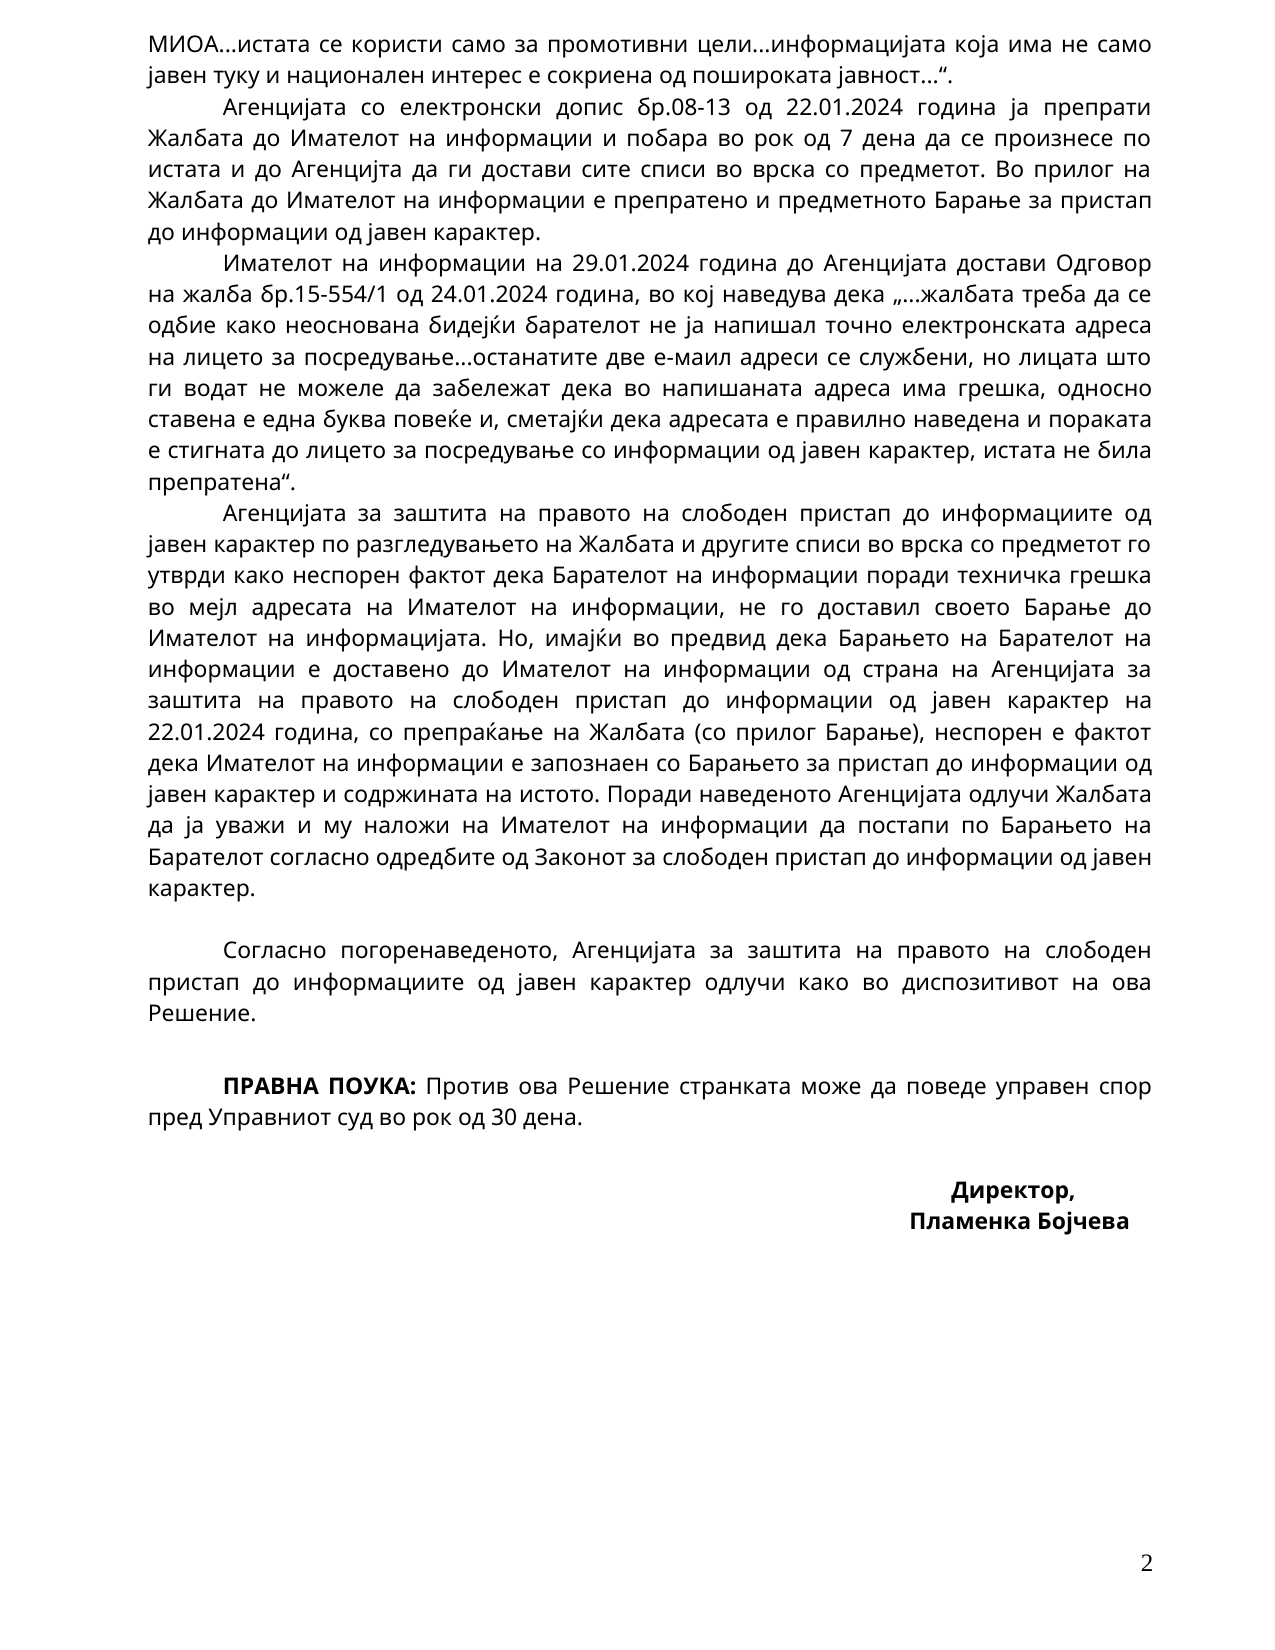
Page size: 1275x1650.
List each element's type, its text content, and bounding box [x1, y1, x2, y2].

text Согласно погоренаведеното, Агенцијата за заштита на правото на слободен пристап до информациите од јавен карактер одлучи како во диспозитивот на ова Решение. [148, 934, 1153, 1028]
text ПРАВНА ПОУКА: Против ова Решение странката може да поведе управен спор пред Управниот суд во рок од 30 дена. [148, 1070, 1153, 1132]
text Агенцијата со електронски допис бр.08-13 од 22.01.2024 година ја препрати Жалбата до Имателот на информации и побара во рок од 7 дена да се произнесе по истата и до Агенцијта да ги достави сите списи во врска со предметот. Во прилог на Жалбата до Имателот на информации е препратено и предметното Барање за пристап до информации од јавен карактер. [148, 91, 1153, 247]
text Пламенка Бојчева [148, 1205, 1153, 1236]
text Агенцијата за заштита на правото на слободен пристап до информациите од јавен карактер по разгледувањето на Жалбата и другите списи во врска со предметот го утврди како неспорен фактот дека Барателот на информации поради техничка грешка во мејл адресата на Имателот на информации, не го доставил своето Барање до Имателот на информацијата. Но, имајќи во предвид дека Барањето на Барателот на информации е доставено до Имателот на информации од страна на Агенцијата за заштита на правото на слободен пристап до информации од јавен карактер на 22.01.2024 година, со препраќање на Жалбата (со прилог Барање), неспорен е фактот дека Имателот на информации е запознаен со Барањето за пристап до информации од јавен карактер и содржината на истото. Поради наведеното Агенцијата одлучи Жалбата да ја уважи и му наложи на Имателот на информации да постапи по Барањето на Барателот согласно одредбите од Законот за слободен пристап до информации од јавен карактер. [148, 497, 1153, 903]
text Директор, [148, 1174, 1153, 1205]
text Имателот на информации на 29.01.2024 година до Агенцијата достави Одговор на жалба бр.15-554/1 од 24.01.2024 година, во кој наведува дека „...жалбата треба да се одбие како неоснована бидејќи барателот не ја напишал точно електронската адреса на лицето за посредување...останатите две е-маил адреси се службени, но лицата што ги водат не можеле да забележат дека во напишаната адреса има грешка, односно ставена е една буква повеќе и, сметајќи дека адресата е правилно наведена и пораката е стигната до лицето за посредување со информации од јавен карактер, истата не била препратена“. [148, 247, 1153, 497]
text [148, 28, 1153, 91]
